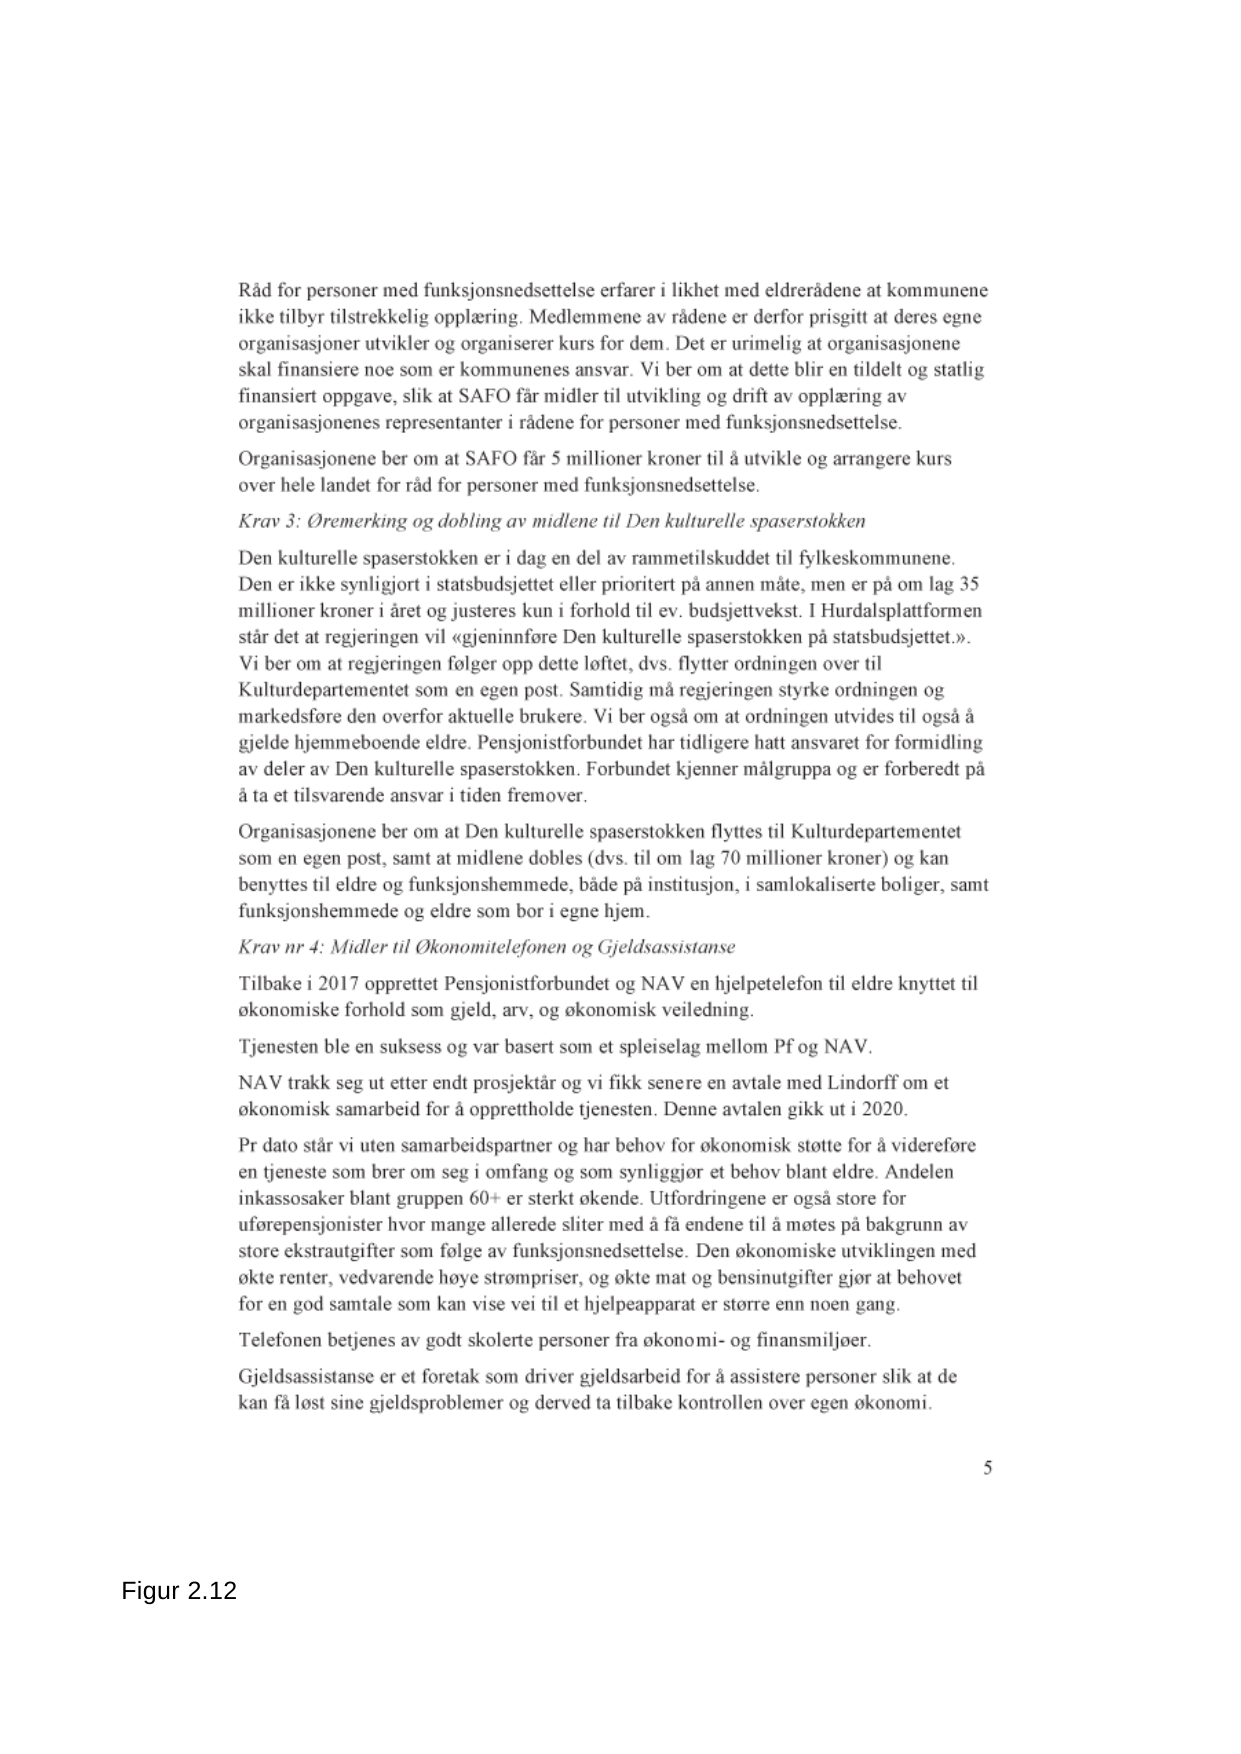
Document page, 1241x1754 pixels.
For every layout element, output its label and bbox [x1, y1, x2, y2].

picture [121, 159, 1110, 1560]
